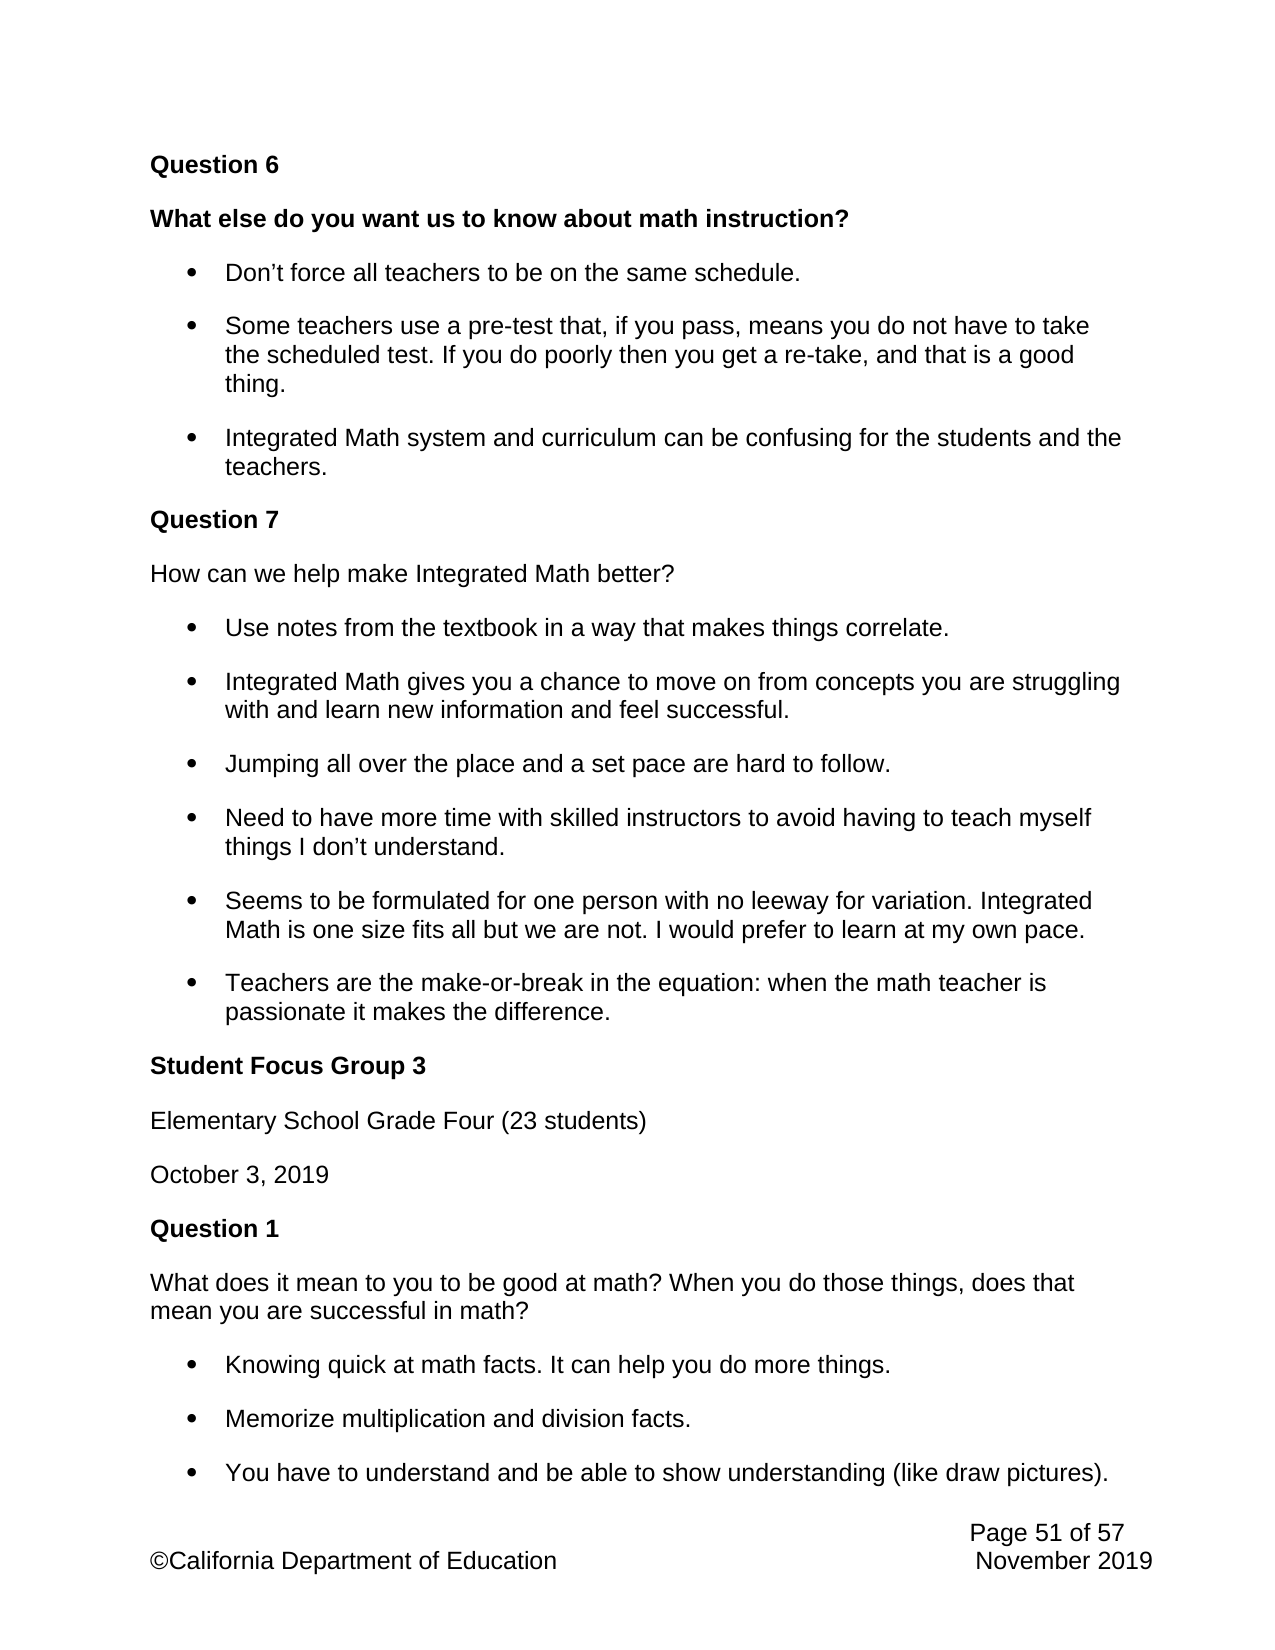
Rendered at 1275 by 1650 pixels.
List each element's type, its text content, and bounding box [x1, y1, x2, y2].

text Elementary School Grade Four (23 students) [150, 1106, 1125, 1135]
list Integrated Math gives you a chance to move on from concepts you are struggling with and learn new information and feel successful. [187, 667, 1125, 724]
text Question 1 [150, 1214, 1125, 1243]
list Memorize multiplication and division facts. [187, 1404, 1125, 1433]
list Knowing quick at math facts. It can help you do more things. [187, 1350, 1125, 1379]
list Seems to be formulated for one person with no leeway for variation. Integrated Math is one size fits all but we are not. I would prefer to learn at my own pace. [187, 886, 1125, 943]
text Question 7 [150, 505, 1125, 534]
list Don’t force all teachers to be on the same schedule. [187, 257, 1125, 286]
text October 3, 2019 [150, 1160, 1125, 1189]
list Jumping all over the place and a set pace are hard to follow. [187, 749, 1125, 778]
list Teachers are the make-or-break in the equation: when the math teacher is passionate it makes the difference. [187, 968, 1125, 1026]
text What does it mean to you to be good at math? When you do those things, does that mean you are successful in math? [150, 1268, 1125, 1325]
list Need to have more time with skilled instructors to avoid having to teach myself things I don’t understand. [187, 803, 1125, 861]
text What else do you want us to know about math instruction? [150, 204, 1125, 232]
list Use notes from the textbook in a way that makes things correlate. [187, 613, 1125, 642]
subtitle Student Focus Group 3 [150, 1051, 1125, 1080]
list Some teachers use a pre-test that, if you pass, means you do not have to take the scheduled test. If you do poorly then you get a re-take, and that is a good thing. [187, 311, 1125, 398]
list You have to understand and be able to show understanding (like draw pictures). [187, 1458, 1125, 1487]
text How can we help make Integrated Math better? [150, 559, 1125, 588]
text Question 6 [150, 150, 1125, 179]
list Integrated Math system and curriculum can be confusing for the students and the teachers. [187, 423, 1125, 480]
